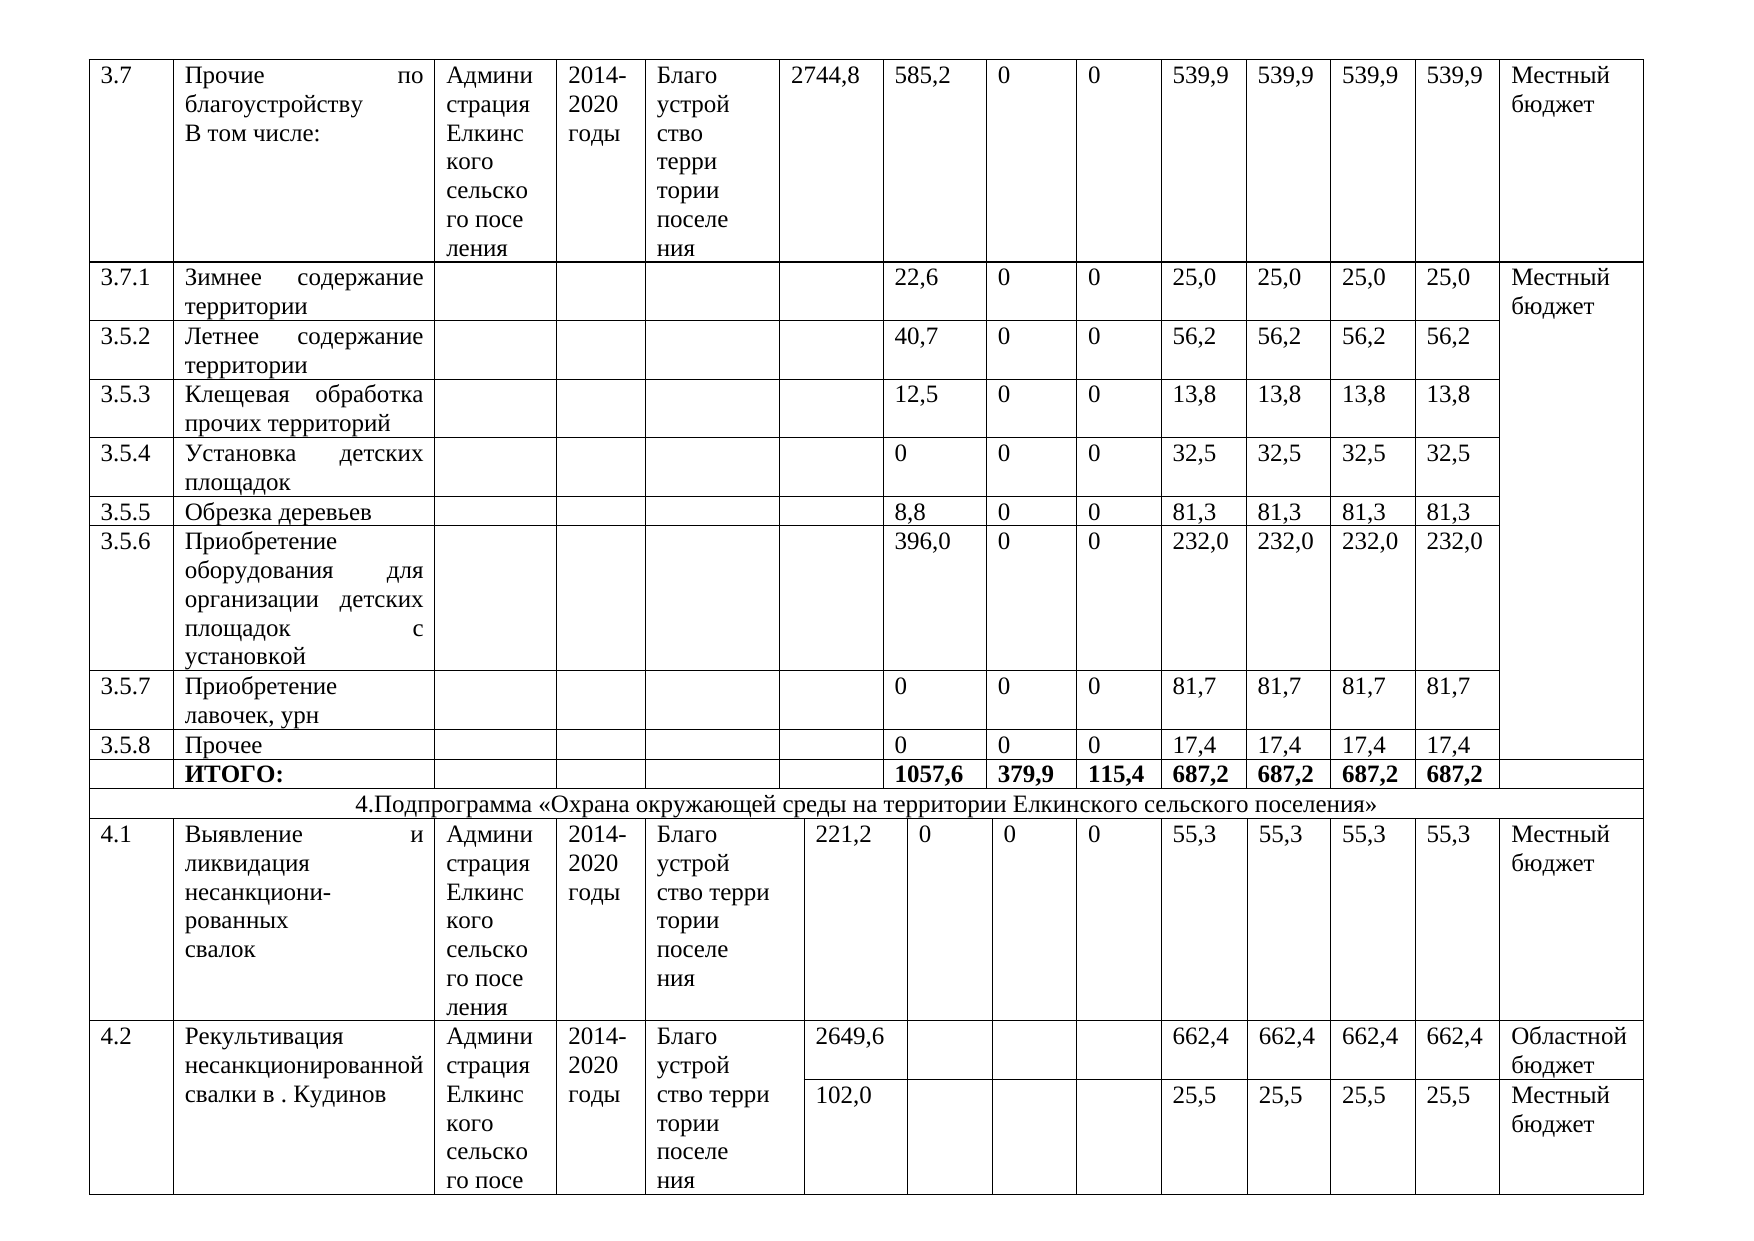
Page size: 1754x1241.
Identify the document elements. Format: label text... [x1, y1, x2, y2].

table_cell [90, 760, 173, 788]
table_cell Прочие по благоустройству В том числе: [174, 60, 434, 261]
table_cell 3.5.3 [90, 380, 173, 437]
table_cell 13,8 [1247, 380, 1330, 437]
table_cell [435, 497, 556, 525]
table_cell Благо устрой ство терри тории поселе ния [646, 819, 804, 1020]
table_cell 585,2 [884, 60, 986, 261]
table_cell 396,0 [884, 526, 986, 670]
table_cell [557, 438, 645, 496]
table_cell [780, 671, 883, 729]
table_cell 0 [884, 730, 986, 758]
table_cell Админи страция Елкинс кого сельско го посе ления [435, 819, 556, 1020]
table_cell 0 [987, 60, 1076, 261]
table_cell 2014- 2020 годы [557, 819, 645, 1020]
table_cell 539,9 [1416, 60, 1499, 261]
table_cell [780, 526, 883, 670]
table_cell 0 [987, 263, 1076, 320]
table_cell 0 [884, 671, 986, 729]
table_cell 25,0 [1331, 263, 1415, 320]
table_cell [646, 380, 779, 437]
table_cell 81,3 [1162, 497, 1246, 525]
table_cell [780, 760, 883, 788]
table_cell 56,2 [1331, 321, 1415, 378]
table_cell 232,0 [1247, 526, 1330, 670]
table_cell [557, 730, 645, 758]
table_cell [557, 497, 645, 525]
table_cell 25,5 [1248, 1080, 1330, 1194]
table_cell 13,8 [1162, 380, 1246, 437]
table_cell [1500, 760, 1643, 788]
table_cell 22,6 [884, 263, 986, 320]
table_cell 102,0 [805, 1080, 907, 1194]
table_cell Местный бюджет [1500, 1080, 1643, 1194]
table_cell 0 [1077, 380, 1161, 437]
table_cell 40,7 [884, 321, 986, 378]
table_cell [435, 526, 556, 670]
table_cell 0 [1077, 438, 1161, 496]
table_cell 2014- 2020 годы [557, 1021, 645, 1194]
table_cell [435, 60, 556, 261]
table_cell Приобретение лавочек, урн [174, 671, 434, 729]
table_cell 13,8 [1416, 380, 1499, 437]
table_cell 687,2 [1162, 760, 1246, 788]
table_cell 25,0 [1162, 263, 1246, 320]
table_cell 25,0 [1247, 263, 1330, 320]
table_cell [780, 380, 883, 437]
table_cell [646, 526, 779, 670]
table_cell 379,9 [987, 760, 1076, 788]
table_cell [908, 1021, 992, 1079]
table_cell 55,3 [1331, 819, 1415, 1020]
table_cell 81,7 [1331, 671, 1415, 729]
table_cell [780, 321, 883, 378]
table_cell 0 [908, 819, 992, 1020]
table_cell 0 [1077, 819, 1161, 1020]
table_cell [435, 380, 556, 437]
table_cell [993, 1021, 1076, 1079]
table_cell 687,2 [1247, 760, 1330, 788]
table_cell 12,5 [884, 380, 986, 437]
table_cell Установка детских площадок [174, 438, 434, 496]
table_cell [435, 263, 556, 320]
table_cell 13,8 [1331, 380, 1415, 437]
table_cell 687,2 [1331, 760, 1415, 788]
table_cell Местный бюджет [1500, 819, 1643, 1020]
table_cell [557, 321, 645, 378]
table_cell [646, 1021, 804, 1194]
table_cell 81,7 [1247, 671, 1330, 729]
table_cell [780, 730, 883, 758]
table_cell [557, 526, 645, 670]
table_cell 0 [1077, 671, 1161, 729]
table_cell 25,5 [1331, 1080, 1415, 1194]
table_cell 539,9 [1331, 60, 1415, 261]
table_cell Местный бюджет [1500, 263, 1643, 758]
table_cell 17,4 [1331, 730, 1415, 758]
table_cell 232,0 [1416, 526, 1499, 670]
table_cell 232,0 [1331, 526, 1415, 670]
table_cell 0 [987, 380, 1076, 437]
table_cell 25,0 [1416, 263, 1499, 320]
table_cell [435, 438, 556, 496]
table_cell 81,7 [1416, 671, 1499, 729]
table_cell 232,0 [1162, 526, 1246, 670]
table_cell Обрезка деревьев [174, 497, 434, 525]
table_cell 0 [1077, 526, 1161, 670]
table_cell 3.5.7 [90, 671, 173, 729]
table_cell 2744,8 [780, 60, 883, 261]
table_cell [1077, 1080, 1161, 1194]
table_cell 115,4 [1077, 760, 1161, 788]
table_cell 0 [1077, 263, 1161, 320]
table_cell 56,2 [1416, 321, 1499, 378]
table_cell 32,5 [1416, 438, 1499, 496]
table_cell 4.2 [90, 1021, 173, 1194]
table_cell Выявление и ликвидация несанкциони- рованных свалок [174, 819, 434, 1020]
table_cell 0 [987, 730, 1076, 758]
table_cell 3.7 [90, 60, 173, 261]
table_cell [780, 438, 883, 496]
table_cell [908, 1080, 992, 1194]
table_cell 17,4 [1247, 730, 1330, 758]
table_cell 4.1 [90, 819, 173, 1020]
table_cell Местный бюджет [1500, 60, 1643, 261]
table_cell [557, 263, 645, 320]
table_cell 25,5 [1162, 1080, 1247, 1194]
table_cell 3.5.2 [90, 321, 173, 378]
table_cell 1057,6 [884, 760, 986, 788]
table_cell 0 [993, 819, 1076, 1020]
table_cell [435, 730, 556, 758]
table_cell 221,2 [805, 819, 907, 1020]
table_cell Областной бюджет [1500, 1021, 1643, 1079]
table_cell Клещевая обработка прочих территорий [174, 380, 434, 437]
table_cell 3.5.5 [90, 497, 173, 525]
table_cell 25,5 [1416, 1080, 1499, 1194]
table_cell 8,8 [884, 497, 986, 525]
table_cell 0 [1077, 497, 1161, 525]
table_cell 55,3 [1162, 819, 1247, 1020]
table_cell 0 [1077, 321, 1161, 378]
table_cell 2014- 2020 годы [557, 60, 645, 261]
table_cell [646, 671, 779, 729]
table_cell 81,3 [1247, 497, 1330, 525]
table_cell 17,4 [1416, 730, 1499, 758]
table_cell [435, 671, 556, 729]
table_cell 81,7 [1162, 671, 1246, 729]
table_cell 539,9 [1162, 60, 1246, 261]
table_cell [646, 321, 779, 378]
table_cell [557, 671, 645, 729]
table_cell Зимнее содержание территории [174, 263, 434, 320]
table_cell ИТОГО: [174, 760, 434, 788]
table_cell [557, 760, 645, 788]
table_cell [1077, 1021, 1161, 1079]
table_cell Админи страция Елкинс кого сельско го посе [435, 1021, 556, 1194]
table_cell 0 [987, 438, 1076, 496]
table_cell 0 [987, 497, 1076, 525]
table_cell 3.5.6 [90, 526, 173, 670]
table_cell 81,3 [1416, 497, 1499, 525]
table_cell 56,2 [1247, 321, 1330, 378]
table_cell 81,3 [1331, 497, 1415, 525]
table_cell 0 [987, 671, 1076, 729]
table_cell [993, 1080, 1076, 1194]
table_cell 32,5 [1247, 438, 1330, 496]
table_cell 55,3 [1248, 819, 1330, 1020]
table_cell 3.7.1 [90, 263, 173, 320]
table_cell [646, 263, 779, 320]
table_cell 4.Подпрограмма «Охрана окружающей среды на территории Елкинского сельского поселения» [90, 789, 1643, 818]
table_cell 55,3 [1416, 819, 1499, 1020]
table_cell 3.5.4 [90, 438, 173, 496]
table_cell 662,4 [1416, 1021, 1499, 1079]
table_cell 2649,6 [805, 1021, 907, 1079]
table_cell 539,9 [1247, 60, 1330, 261]
table_cell [435, 321, 556, 378]
table_cell 56,2 [1162, 321, 1246, 378]
table_cell 17,4 [1162, 730, 1246, 758]
table_cell Приобретение оборудования для организации детских площадок с установкой [174, 526, 434, 670]
table_cell Прочее [174, 730, 434, 758]
table_cell Летнее содержание территории [174, 321, 434, 378]
table_cell 0 [1077, 60, 1161, 261]
table_cell 32,5 [1331, 438, 1415, 496]
table_cell [646, 730, 779, 758]
table_cell 662,4 [1162, 1021, 1247, 1079]
table_cell 662,4 [1248, 1021, 1330, 1079]
table_cell 687,2 [1416, 760, 1499, 788]
table_cell [646, 760, 779, 788]
table_cell Рекультивация несанкционированной свалки в . Кудинов [174, 1021, 434, 1194]
table_cell 0 [987, 526, 1076, 670]
table_cell 0 [987, 321, 1076, 378]
table_cell [646, 438, 779, 496]
table_cell Благо устрой ство терри тории поселе ния [646, 60, 779, 261]
table_cell [646, 497, 779, 525]
table_cell 32,5 [1162, 438, 1246, 496]
table_cell 0 [884, 438, 986, 496]
table_cell 662,4 [1331, 1021, 1415, 1079]
table_cell [435, 760, 556, 788]
table_cell 0 [1077, 730, 1161, 758]
table_cell [557, 380, 645, 437]
table_cell [780, 263, 883, 320]
table_cell 3.5.8 [90, 730, 173, 758]
table_cell [780, 497, 883, 525]
